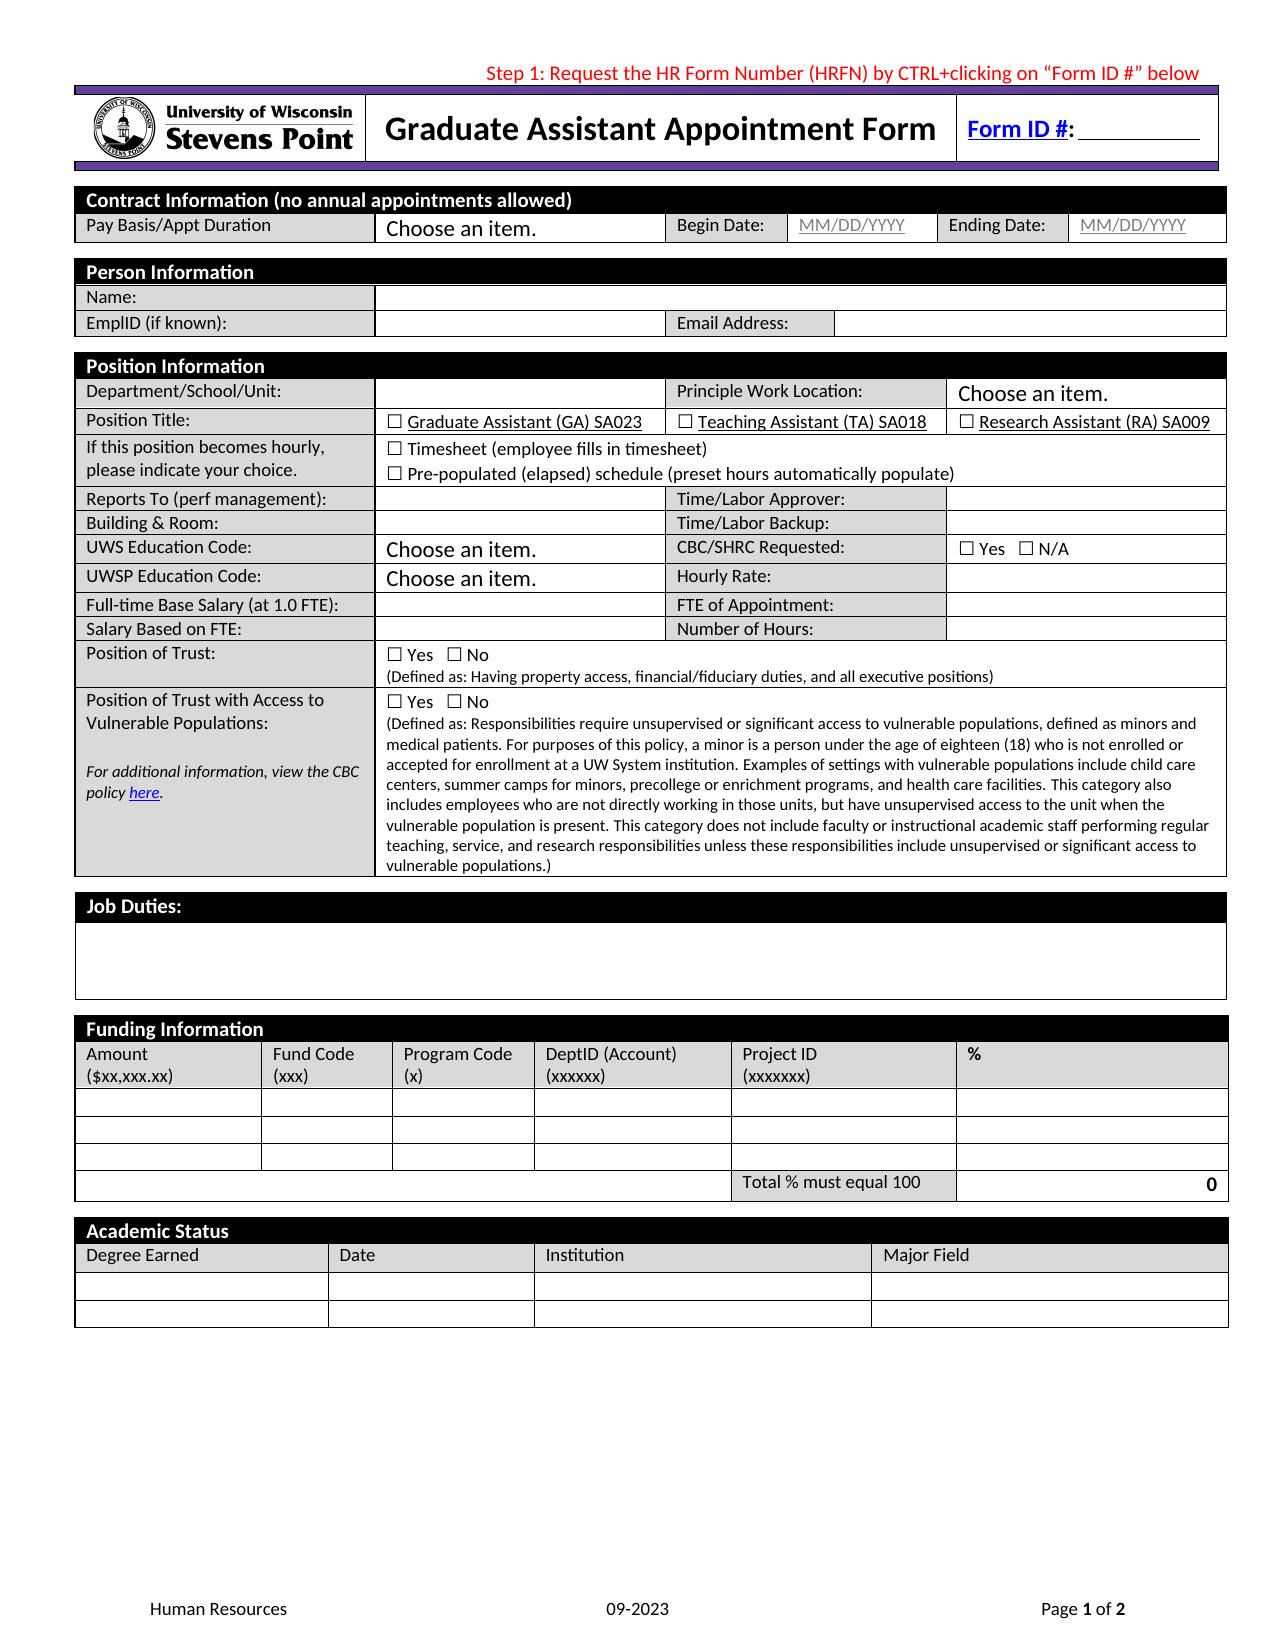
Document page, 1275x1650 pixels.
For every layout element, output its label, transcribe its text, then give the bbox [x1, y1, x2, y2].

table_cell Ending Date: [938, 214, 1068, 242]
table_cell [376, 617, 665, 640]
table_cell EmplID (if known): [76, 311, 374, 336]
table_cell [535, 1144, 731, 1170]
table_cell % [957, 1042, 1228, 1087]
table_cell Graduate Assistant (GA) SA023 [376, 409, 665, 434]
table_cell [76, 162, 1218, 170]
table_cell CBC/SHRC Requested: [666, 535, 946, 563]
table_cell [393, 1117, 534, 1143]
table_cell Project ID (xxxxxxx) [732, 1042, 956, 1087]
table_cell [76, 1144, 261, 1170]
table_cell [957, 1144, 1228, 1170]
table_cell [329, 1273, 534, 1299]
table_cell [872, 1273, 1228, 1299]
table_cell Reports To (perf management): [76, 487, 374, 510]
table_cell Building & Room: [76, 511, 374, 534]
table_cell [947, 564, 1226, 592]
table_cell [535, 1089, 731, 1116]
table_cell [535, 1273, 871, 1299]
table_cell UWS Education Code: [76, 535, 374, 563]
table_cell Date [329, 1244, 534, 1272]
table_cell [76, 1171, 731, 1201]
table_cell Salary Based on FTE: [76, 617, 374, 640]
table_cell Institution [535, 1244, 871, 1272]
table_header Contract Information (no annual appointments allowed) [76, 187, 1226, 213]
table_cell Program Code (x) [393, 1042, 534, 1087]
table_cell % [957, 1171, 1228, 1201]
table_cell [732, 1144, 956, 1170]
table_cell [393, 1144, 534, 1170]
table_cell FTE of Appointment: [666, 593, 946, 616]
table_cell [376, 593, 665, 616]
table_cell Number of Hours: [666, 617, 946, 640]
table_cell Full-time Base Salary (at 1.0 FTE): [76, 593, 374, 616]
table_cell Time/Labor Approver: [666, 487, 946, 510]
table_cell Pay Basis/Appt Duration [76, 214, 374, 242]
table_cell [376, 487, 665, 510]
table_cell Timesheet (employee fills in timesheet) Pre-populated (elapsed) schedule (preset hours automatically populate) [376, 435, 1226, 486]
table_cell Form ID #: [957, 95, 1218, 161]
table_cell [76, 1273, 328, 1299]
table_cell [376, 214, 665, 242]
table_cell [76, 923, 1226, 999]
table_cell Yes No (Defined as: Responsibilities require unsupervised or significant access to vulnerable populations, defined as minors and medical patients. For purposes of this policy, a minor is a person under the age of eighteen (18) who is not enrolled or accepted for enrollment at a UW System institution. Examples of settings with vulnerable populations include child care centers, summer camps for minors, precollege or enrichment programs, and health care facilities. This category also includes employees who are not directly working in those units, but have unsupervised access to the unit when the vulnerable population is present. This category does not include faculty or instructional academic staff performing regular teaching, service, and research responsibilities unless these responsibilities include unsupervised or significant access to vulnerable populations.) [376, 688, 1226, 876]
table_cell UWSP Education Code: [76, 564, 374, 592]
table_cell DeptID (Account) (xxxxxx) [535, 1042, 731, 1087]
table_cell [957, 1089, 1228, 1116]
table_cell [535, 1117, 731, 1143]
table_cell [957, 1117, 1228, 1143]
table_cell [262, 1089, 392, 1116]
table_cell [835, 311, 1226, 336]
table_header Person Information [76, 259, 1226, 284]
table_cell Research Assistant (RA) SA009 [947, 409, 1226, 434]
table_cell Email Address: [666, 311, 834, 336]
table_cell Department/School/Unit: [76, 379, 374, 407]
table_cell Teaching Assistant (TA) SA018 [666, 409, 946, 434]
table_header Position Information [76, 353, 1226, 378]
table_cell [732, 1089, 956, 1116]
table_cell [872, 1301, 1228, 1327]
table_cell Name: [76, 286, 374, 310]
table_cell Total % must equal 100 [732, 1171, 956, 1201]
table_cell Principle Work Location: [666, 379, 946, 407]
table_cell Amount ($xx,xxx.xx) [76, 1042, 261, 1087]
table_header Academic Status [76, 1218, 1228, 1243]
table_cell Fund Code (xxx) [262, 1042, 392, 1087]
table_cell [262, 1144, 392, 1170]
table_cell [76, 1089, 261, 1116]
table_cell [376, 311, 665, 336]
table_cell Time/Labor Backup: [666, 511, 946, 534]
table_cell If this position becomes hourly, please indicate your choice. [76, 435, 374, 486]
table_cell [329, 1301, 534, 1327]
table_cell [947, 593, 1226, 616]
table_cell [393, 1089, 534, 1116]
table_cell [75, 95, 365, 161]
table_cell [947, 511, 1226, 534]
table_cell [376, 379, 665, 407]
table_cell Hourly Rate: [666, 564, 946, 592]
table_cell Degree Earned [76, 1244, 328, 1272]
table_cell Begin Date: [666, 214, 787, 242]
table_cell Yes N/A [947, 535, 1226, 563]
table_cell [732, 1117, 956, 1143]
table_header [76, 86, 1218, 94]
table_cell Graduate Assistant Appointment Form [366, 95, 956, 161]
table_cell [1069, 214, 1226, 242]
table_header Job Duties: [76, 893, 1226, 922]
table_cell Major Field [872, 1244, 1228, 1272]
table_cell Position of Trust with Access to Vulnerable Populations: For additional information, view the CBC policy here. [76, 688, 374, 876]
table_cell [376, 511, 665, 534]
table_cell [376, 286, 1226, 310]
table_cell Position Title: [76, 409, 374, 434]
table_cell Position of Trust: [76, 641, 374, 687]
table_cell [76, 1117, 261, 1143]
table_cell [262, 1117, 392, 1143]
table_cell [535, 1301, 871, 1327]
table_cell [788, 214, 937, 242]
table_cell [947, 487, 1226, 510]
table_cell Yes No (Defined as: Having property access, financial/fiduciary duties, and all executive positions) [376, 641, 1226, 687]
picture [93, 97, 354, 159]
table_cell [947, 617, 1226, 640]
table_cell [76, 1301, 328, 1327]
table_header Funding Information [76, 1016, 1228, 1041]
